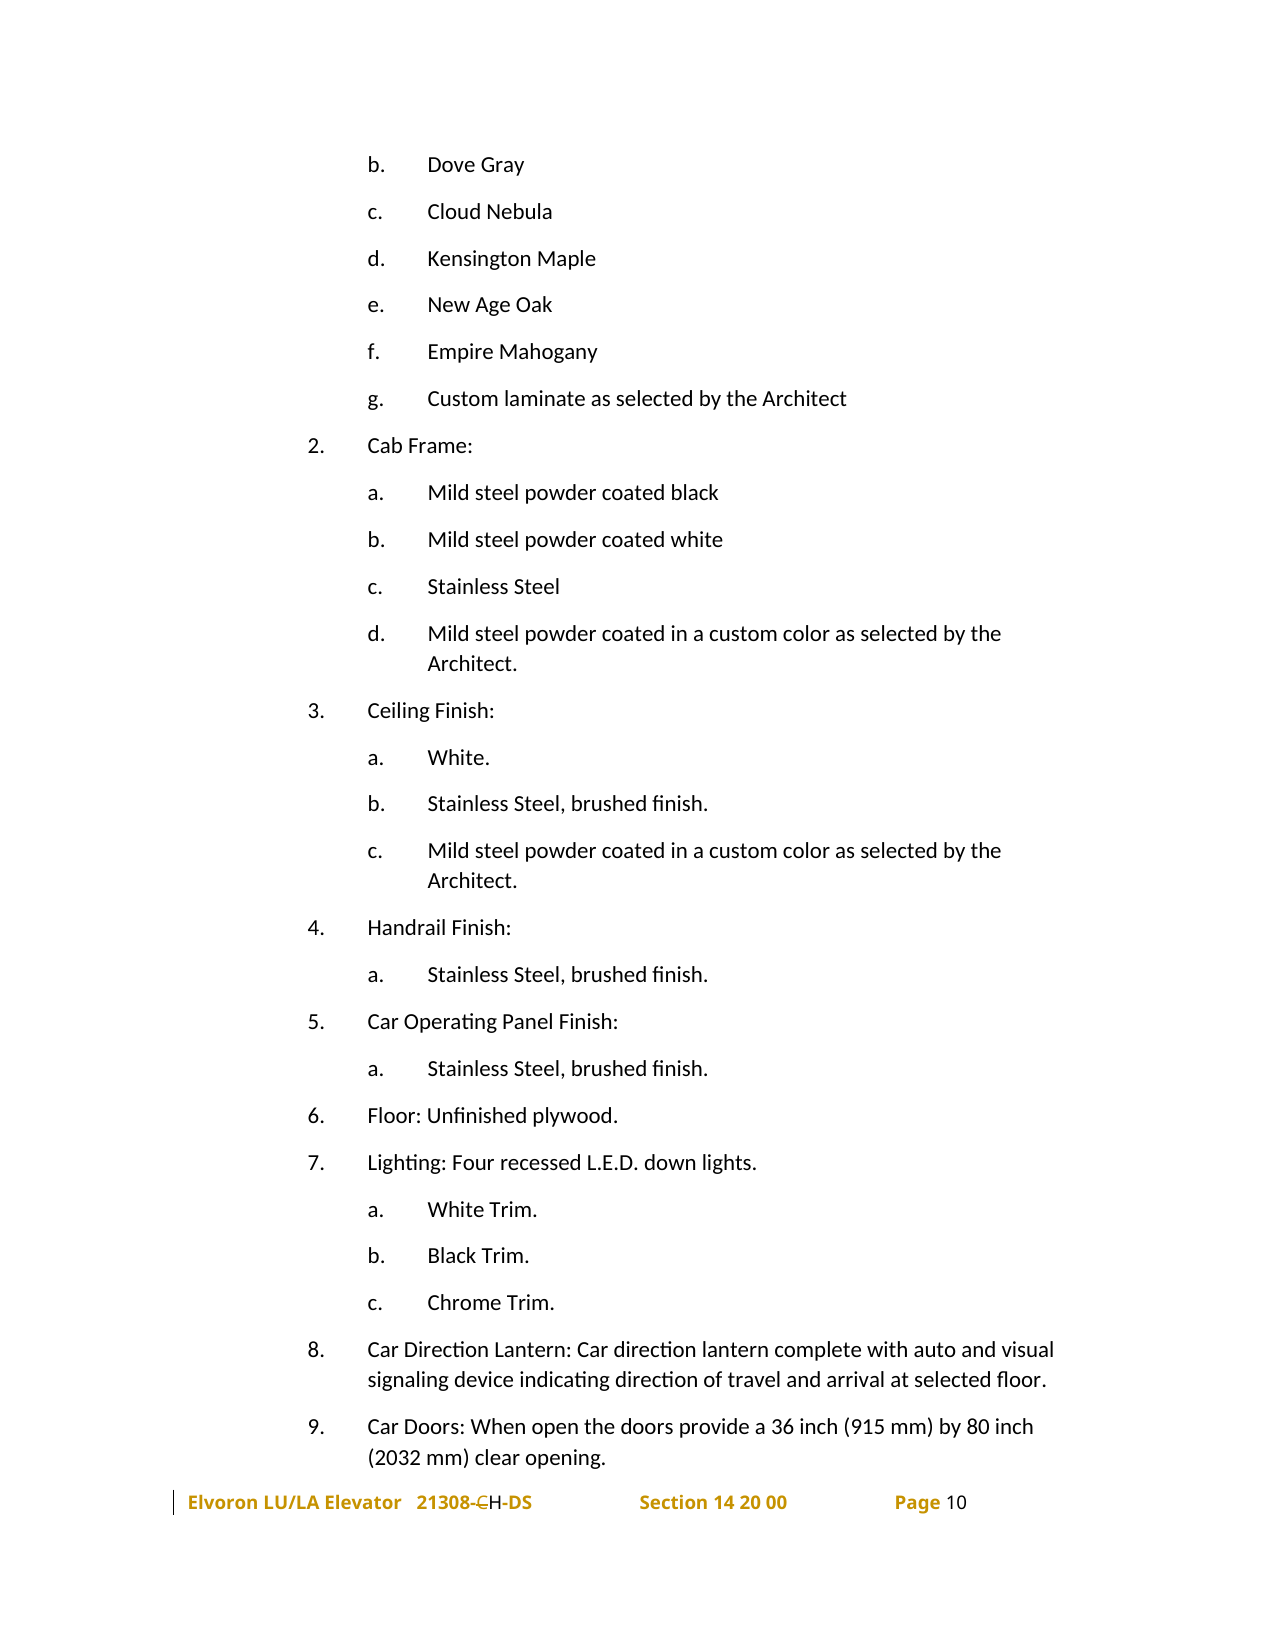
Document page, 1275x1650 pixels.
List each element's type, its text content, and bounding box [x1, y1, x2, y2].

text Dove Gray [367, 150, 1087, 178]
text Empire Mahogany [367, 337, 1087, 366]
text Chrome Trim. [367, 1288, 1087, 1317]
text Floor: Unfinished plywood. [307, 1101, 1087, 1129]
text Cloud Nebula [367, 197, 1087, 225]
text Mild steel powder coated black [367, 478, 1087, 506]
text Stainless Steel, brushed finish. [367, 789, 1087, 818]
text Car Direction Lantern: Car direction lantern complete with auto and visual signaling device indicating direction of travel and arrival at selected floor. [307, 1335, 1087, 1394]
text New Age Oak [367, 291, 1087, 319]
text Handrail Finish: [307, 913, 1087, 942]
text Car Doors: When open the doors provide a 36 inch (915 mm) by 80 inch (2032 mm) clear opening. [307, 1412, 1087, 1471]
text Cab Frame: [307, 431, 1087, 459]
text Mild steel powder coated in a custom color as selected by the Architect. [367, 836, 1087, 895]
text Kensington Maple [367, 244, 1087, 272]
text Stainless Steel, brushed finish. [367, 1054, 1087, 1082]
text White. [367, 743, 1087, 771]
text Mild steel powder coated white [367, 525, 1087, 553]
text Car Operating Panel Finish: [307, 1007, 1087, 1035]
text Black Trim. [367, 1242, 1087, 1270]
text Custom laminate as selected by the Architect [367, 384, 1087, 412]
text Stainless Steel [367, 572, 1087, 600]
text White Trim. [367, 1195, 1087, 1223]
text Mild steel powder coated in a custom color as selected by the Architect. [367, 619, 1087, 677]
text Ceiling Finish: [307, 696, 1087, 724]
text Stainless Steel, brushed finish. [367, 960, 1087, 988]
text Lighting: Four recessed L.E.D. down lights. [307, 1148, 1087, 1176]
